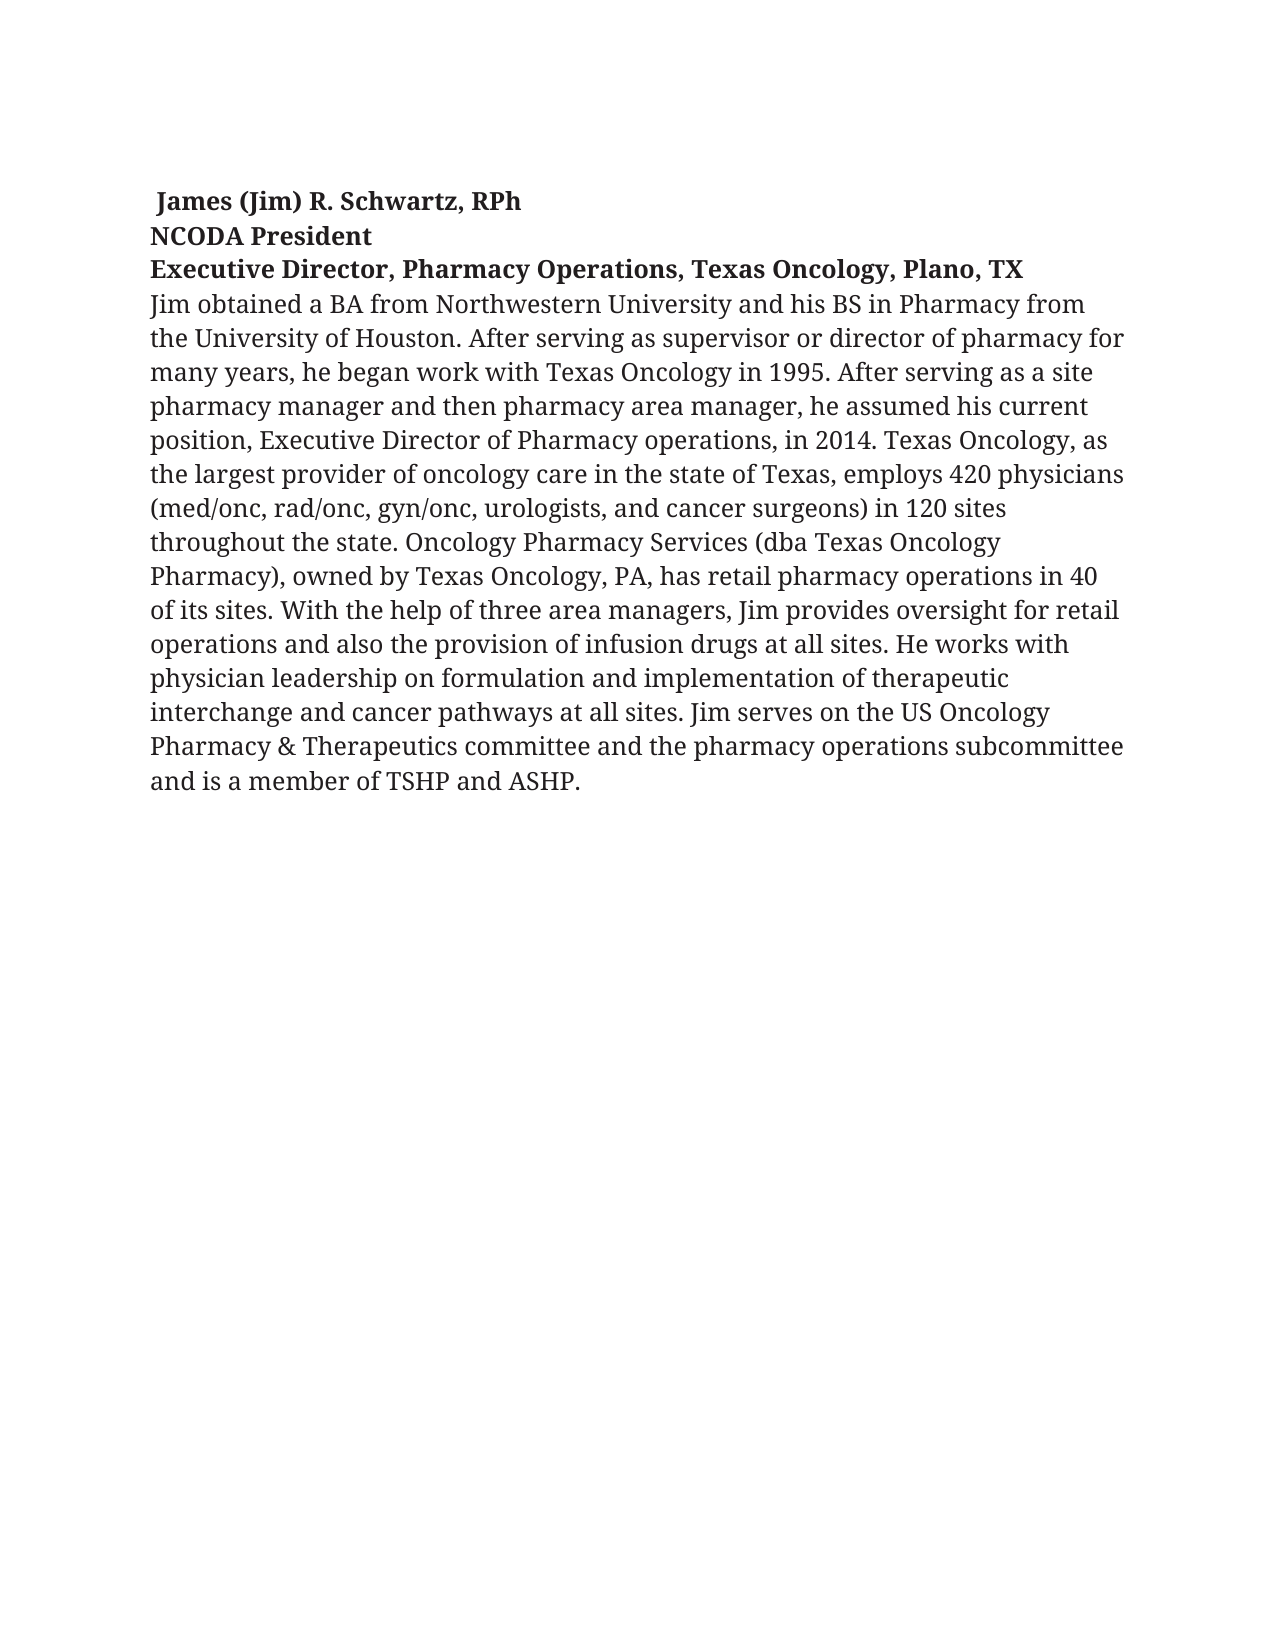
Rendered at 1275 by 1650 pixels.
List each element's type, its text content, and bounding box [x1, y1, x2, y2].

text NCODA President [150, 218, 1125, 252]
text James (Jim) R. Schwartz, RPh [150, 184, 1125, 218]
text Jim obtained a BA from Northwestern University and his BS in Pharmacy from the University of Houston. After serving as supervisor or director of pharmacy for many years, he began work with Texas Oncology in 1995. After serving as a site pharmacy manager and then pharmacy area manager, he assumed his current position, Executive Director of Pharmacy operations, in 2014. Texas Oncology, as the largest provider of oncology care in the state of Texas, employs 420 physicians (med/onc, rad/onc, gyn/onc, urologists, and cancer surgeons) in 120 sites throughout the state. Oncology Pharmacy Services (dba Texas Oncology Pharmacy), owned by Texas Oncology, PA, has retail pharmacy operations in 40 of its sites. With the help of three area managers, Jim provides oversight for retail operations and also the provision of infusion drugs at all sites. He works with physician leadership on formulation and implementation of therapeutic interchange and cancer pathways at all sites. Jim serves on the US Oncology Pharmacy & Therapeutics committee and the pharmacy operations subcommittee and is a member of TSHP and ASHP. [150, 286, 1125, 797]
text Executive Director, Pharmacy Operations, Texas Oncology, Plano, TX [150, 252, 1125, 286]
